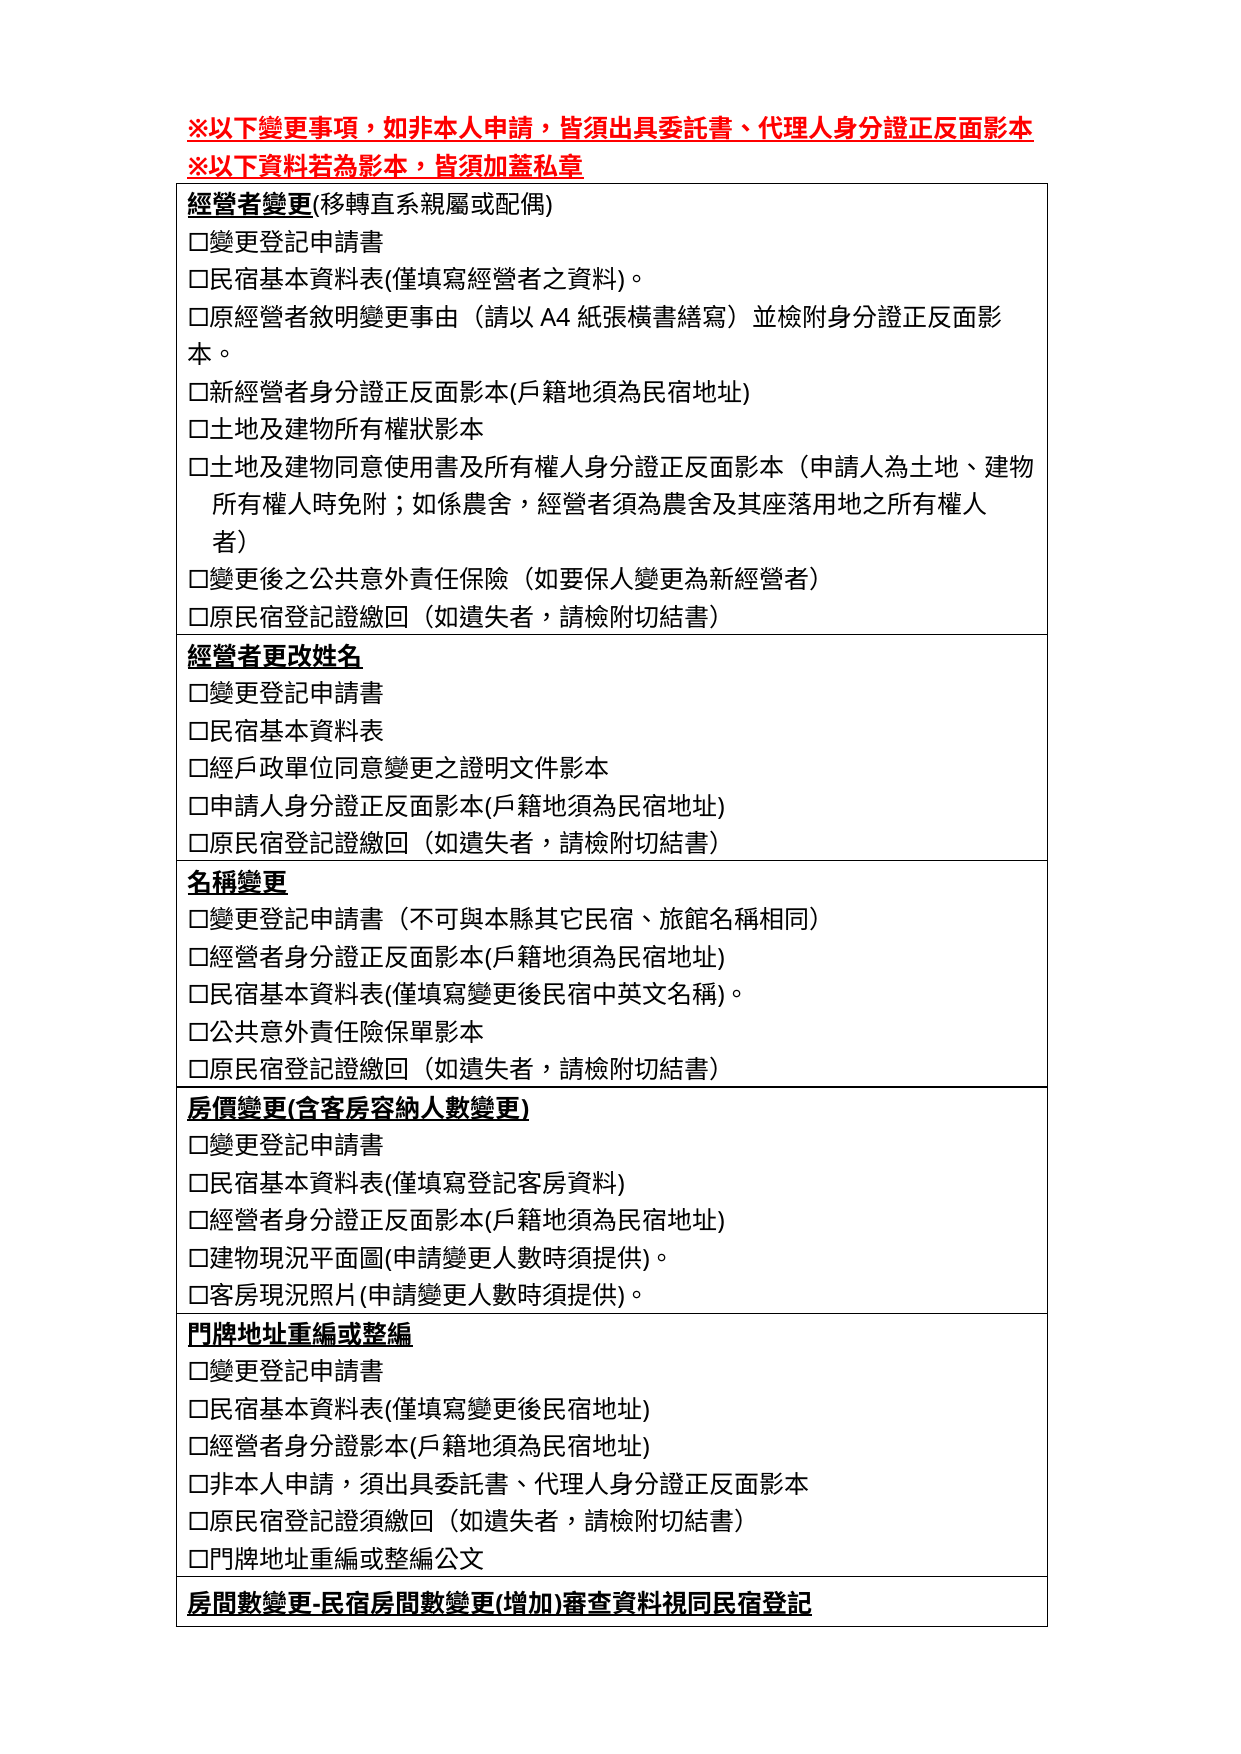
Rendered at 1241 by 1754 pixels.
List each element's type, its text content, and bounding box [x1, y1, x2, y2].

table_header ※以下變更事項，如非本人申請，皆須出具委託書、代理人身分證正反面影本 ※以下資料若為影本，皆須加蓋私章 [176, 108, 1047, 183]
table_cell 名稱變更 變更登記申請書（不可與本縣其它民宿、旅館名稱相同） 經營者身分證正反面影本(戶籍地須為民宿地址) 民宿基本資料表(僅填寫變更後民宿中英文名稱)。 公共意外責任險保單影本 原民宿登記證繳回（如遺失者，請檢附切結書） [177, 861, 1047, 1086]
table_cell 房間數變更-民宿房間數變更(增加)審查資料視同民宿登記 [177, 1577, 1047, 1626]
table_cell 門牌地址重編或整編 變更登記申請書 民宿基本資料表(僅填寫變更後民宿地址) 經營者身分證影本(戶籍地須為民宿地址) 非本人申請，須出具委託書、代理人身分證正反面影本 原民宿登記證須繳回（如遺失者，請檢附切結書） 門牌地址重編或整編公文 [177, 1314, 1047, 1576]
table_cell 經營者變更(移轉直系親屬或配偶) 變更登記申請書 民宿基本資料表(僅填寫經營者之資料)。 原經營者敘明變更事由（請以 A4 紙張橫書繕寫）並檢附身分證正反面影本。 新經營者身分證正反面影本(戶籍地須為民宿地址) 土地及建物所有權狀影本 土地及建物同意使用書及所有權人身分證正反面影本（申請人為土地、建物所有權人時免附；如係農舍，經營者須為農舍及其座落用地之所有權人者） 變更後之公共意外責任保險（如要保人變更為新經營者） 原民宿登記證繳回（如遺失者，請檢附切結書） [177, 184, 1047, 634]
table_cell 經營者更改姓名 變更登記申請書 民宿基本資料表 經戶政單位同意變更之證明文件影本 申請人身分證正反面影本(戶籍地須為民宿地址) 原民宿登記證繳回（如遺失者，請檢附切結書） [177, 635, 1047, 860]
table_cell 房價變更(含客房容納人數變更) 變更登記申請書 民宿基本資料表(僅填寫登記客房資料) 經營者身分證正反面影本(戶籍地須為民宿地址) 建物現況平面圖(申請變更人數時須提供)。 客房現況照片(申請變更人數時須提供)。 [177, 1088, 1047, 1312]
